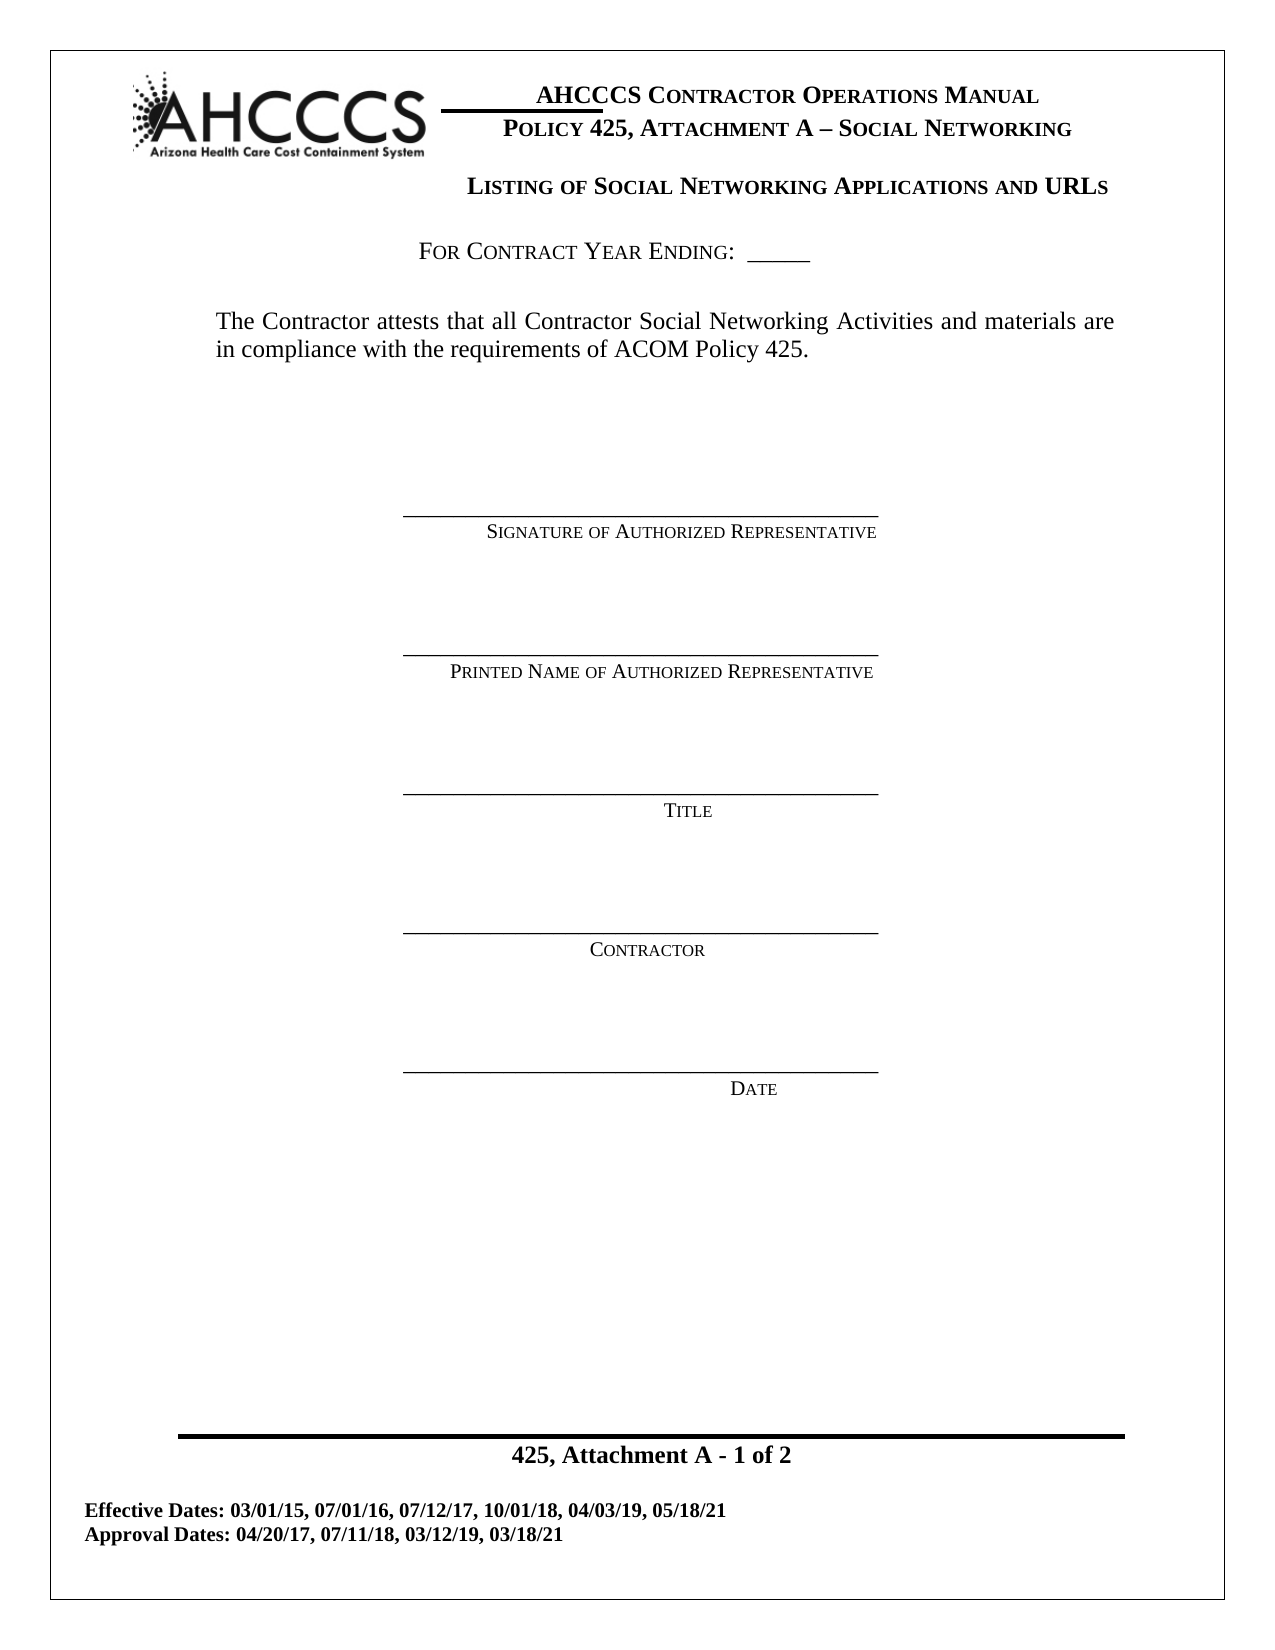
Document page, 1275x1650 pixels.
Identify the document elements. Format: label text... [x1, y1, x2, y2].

text Date [178, 1076, 1125, 1100]
text ______________________________________ [403, 491, 1125, 519]
picture [133, 67, 428, 164]
text The Contractor attests that all Contractor Social Networking Activities and materials are in compliance with the requirements of ACOM Policy 425. [216, 306, 1116, 363]
text ______________________________________ [403, 769, 1125, 798]
text Contractor [553, 937, 1125, 961]
text ______________________________________ [403, 908, 1125, 937]
text ______________________________________ [403, 1047, 1125, 1076]
text Signature of Authorized Representative [403, 519, 1125, 543]
text Printed Name of Authorized Representative [403, 658, 1125, 683]
text Title [403, 798, 1125, 822]
text For Contract Year Ending: _____ [178, 236, 1050, 264]
text ______________________________________ [403, 630, 1125, 658]
